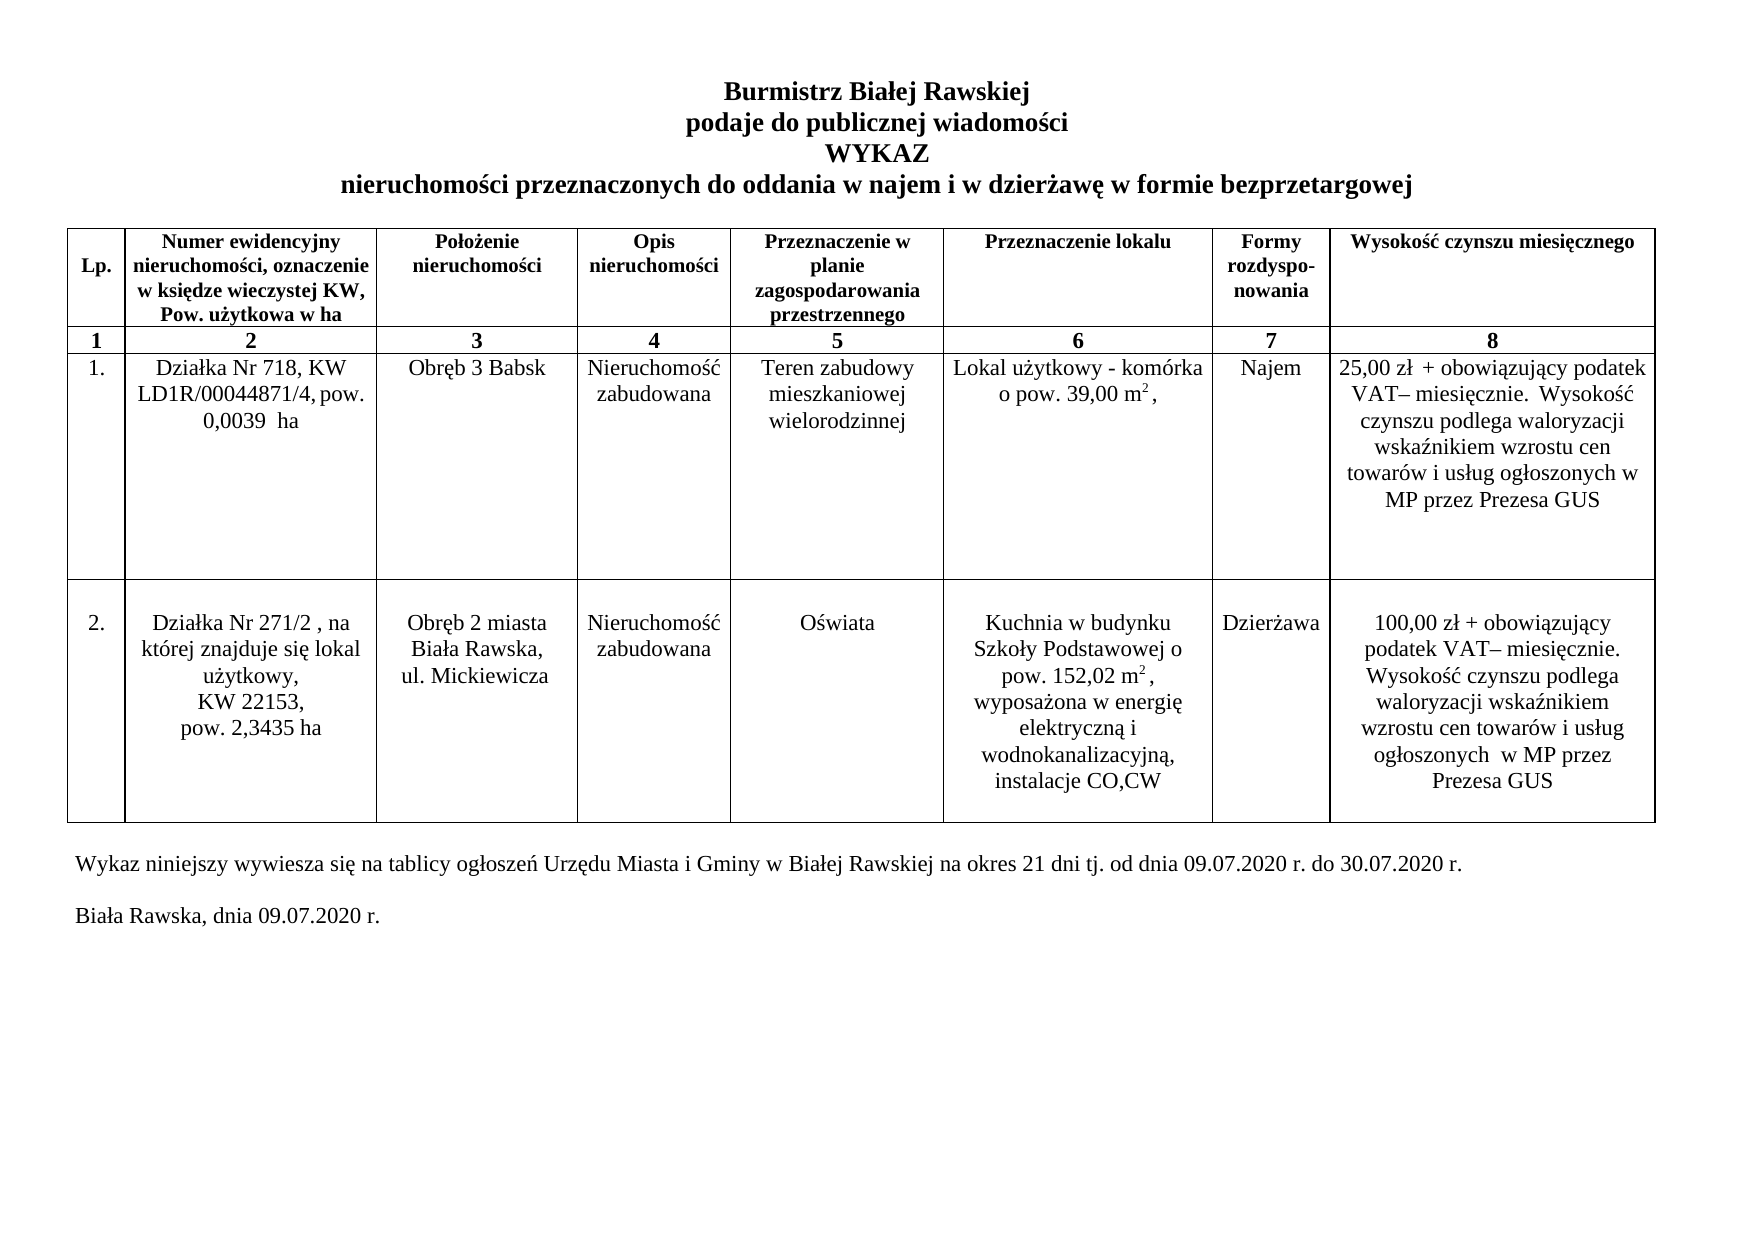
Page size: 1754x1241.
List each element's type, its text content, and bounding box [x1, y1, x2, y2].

table_cell 2. [68, 580, 124, 822]
table_cell Dzierżawa [1213, 580, 1329, 822]
table_cell 2 [126, 327, 376, 353]
table_cell Lokal użytkowy - komórka o pow. 39,00 m2 , [944, 354, 1212, 579]
table_cell Teren zabudowy mieszkaniowej wielorodzinnej [731, 354, 943, 579]
table_cell 3 [377, 327, 577, 353]
table_cell Nieruchomość zabudowana [578, 354, 730, 579]
table_header Numer ewidencyjny nieruchomości, oznaczenie w księdze wieczystej KW, Pow. użytkowa w ha [126, 229, 376, 326]
table_header Wysokość czynszu miesięcznego [1331, 229, 1654, 326]
table_header Opis nieruchomości [578, 229, 730, 326]
table_cell Najem [1213, 354, 1329, 579]
subtitle nieruchomości przeznaczonych do oddania w najem i w dzierżawę w formie bezprzetargowej [75, 168, 1679, 199]
table_header Formy rozdyspo-nowania [1213, 229, 1329, 326]
table_cell 100,00 zł + obowiązujący podatek VAT– miesięcznie. Wysokość czynszu podlega waloryzacji wskaźnikiem wzrostu cen towarów i usług ogłoszonych w MP przez Prezesa GUS [1331, 580, 1654, 822]
table_header Przeznaczenie lokalu [944, 229, 1212, 326]
table_cell Oświata [731, 580, 943, 822]
table_cell 6 [944, 327, 1212, 353]
table_cell 8 [1331, 327, 1654, 353]
table_header Przeznaczenie w planie zagospodarowania przestrzennego [731, 229, 943, 326]
table_cell 7 [1213, 327, 1329, 353]
table_cell 5 [731, 327, 943, 353]
table_cell 1 [68, 327, 124, 353]
subtitle WYKAZ [75, 137, 1679, 168]
table_cell 25,00 zł + obowiązujący podatek VAT– miesięcznie. Wysokość czynszu podlega waloryzacji wskaźnikiem wzrostu cen towarów i usług ogłoszonych w MP przez Prezesa GUS [1331, 354, 1654, 579]
table_cell 1. [68, 354, 124, 579]
title Burmistrz Białej Rawskiej [75, 75, 1679, 106]
table_cell Nieruchomość zabudowana [578, 580, 730, 822]
table_header Lp. [68, 229, 124, 326]
table_cell Działka Nr 718, KW LD1R/00044871/4, pow. 0,0039 ha [126, 354, 376, 579]
table_header Położenie nieruchomości [377, 229, 577, 326]
text Biała Rawska, dnia 09.07.2020 r. [75, 902, 1679, 929]
table_cell Kuchnia w budynku Szkoły Podstawowej o pow. 152,02 m2 , wyposażona w energię elektryczną i wodnokanalizacyjną, instalacje CO,CW [944, 580, 1212, 822]
table_cell Obręb 3 Babsk [377, 354, 577, 579]
subtitle podaje do publicznej wiadomości [75, 106, 1679, 137]
table_cell Obręb 2 miasta Biała Rawska, ul. Mickiewicza [377, 580, 577, 822]
text Wykaz niniejszy wywiesza się na tablicy ogłoszeń Urzędu Miasta i Gminy w Białej Rawskiej na okres 21 dni tj. od dnia 09.07.2020 r. do 30.07.2020 r. [75, 850, 1679, 876]
table_cell 4 [578, 327, 730, 353]
table_cell Działka Nr 271/2 , na której znajduje się lokal użytkowy, KW 22153, pow. 2,3435 ha [126, 580, 376, 822]
